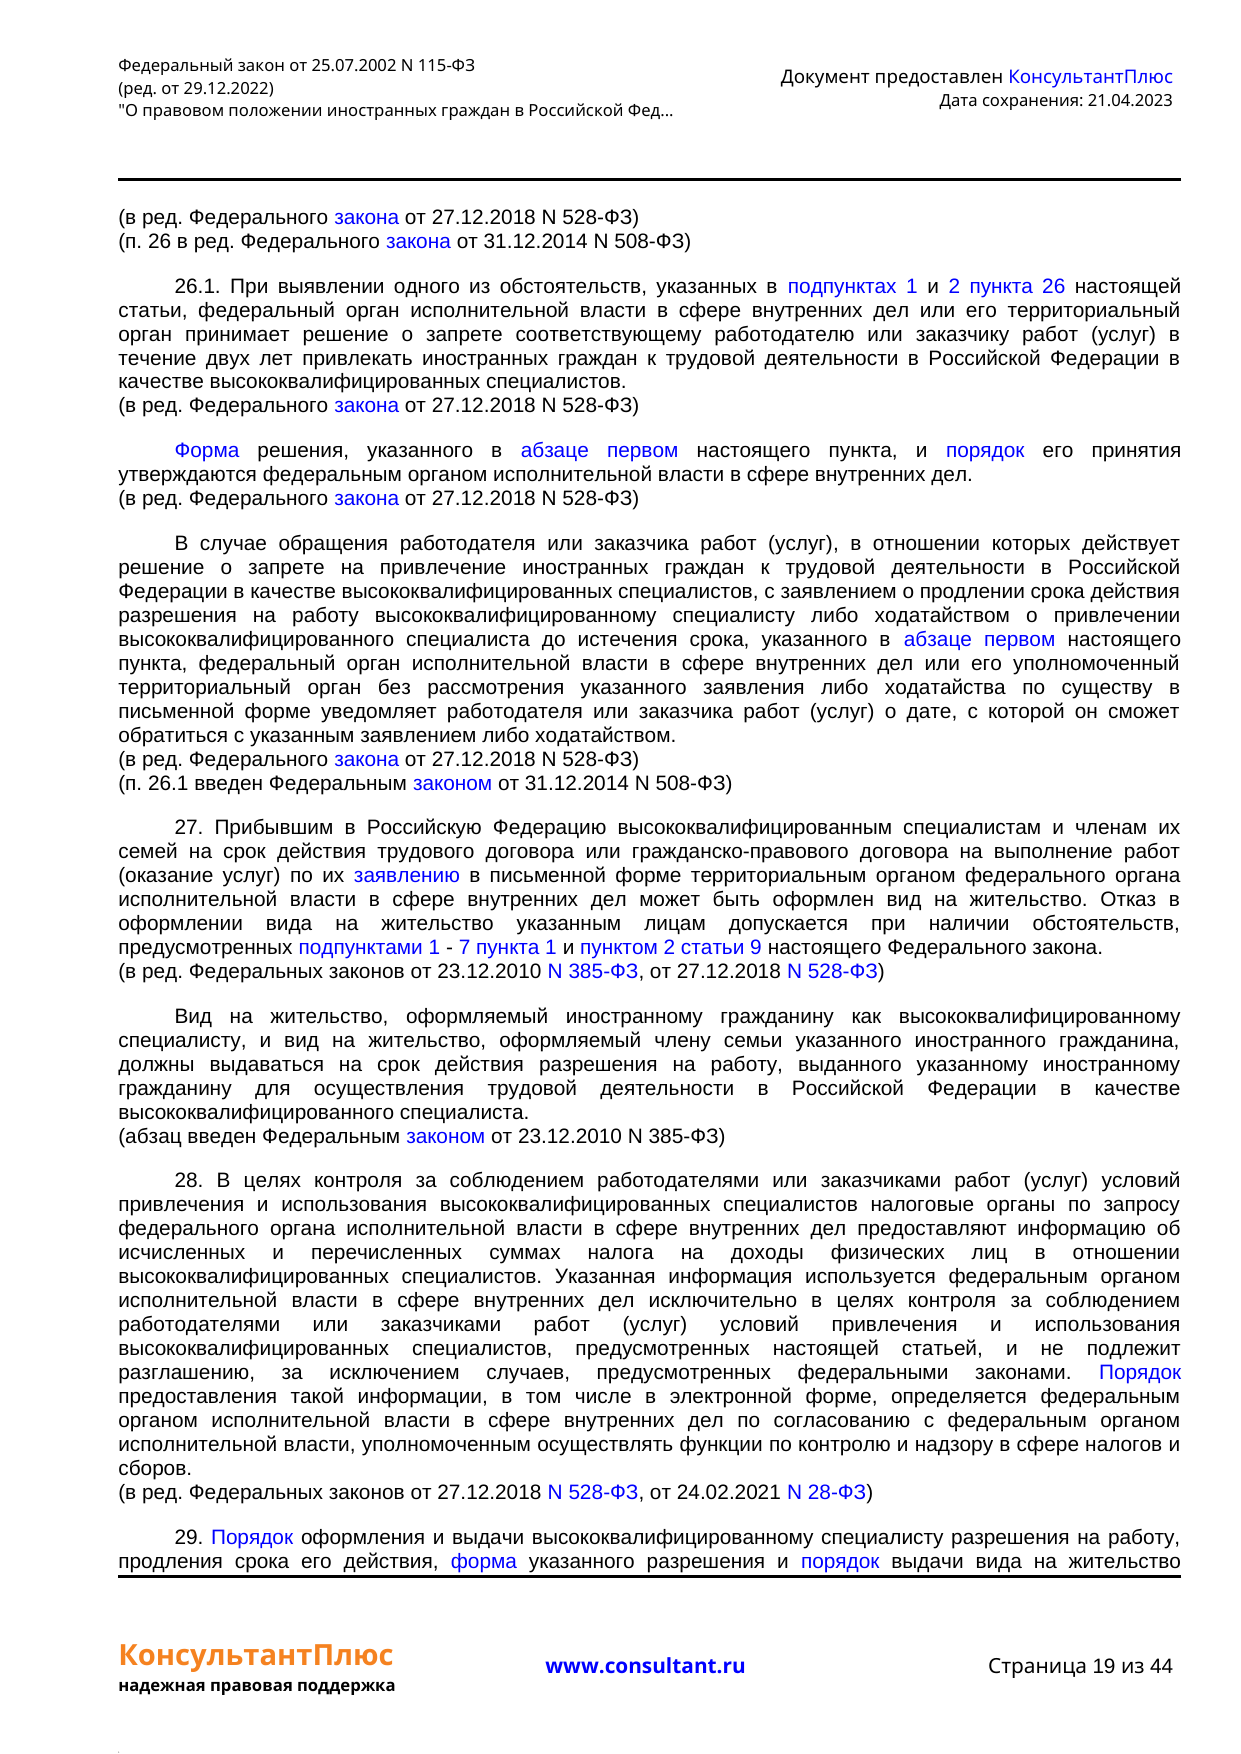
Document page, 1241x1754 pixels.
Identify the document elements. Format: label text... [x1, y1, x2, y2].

text (в ред. Федеральных законов от 23.12.2010 N 385-ФЗ, от 27.12.2018 N 528-ФЗ) [118, 959, 1181, 983]
text (в ред. Федерального закона от 27.12.2018 N 528-ФЗ) [118, 746, 1181, 770]
text (п. 26 в ред. Федерального закона от 31.12.2014 N 508-ФЗ) [118, 229, 1181, 253]
text Форма решения, указанного в абзаце первом настоящего пункта, и порядок его принятия утверждаются федеральным органом исполнительной власти в сфере внутренних дел. [118, 438, 1181, 486]
text (абзац введен Федеральным законом от 23.12.2010 N 385-ФЗ) [118, 1123, 1181, 1147]
text Вид на жительство, оформляемый иностранному гражданину как высококвалифицированному специалисту, и вид на жительство, оформляемый члену семьи указанного иностранного гражданина, должны выдаваться на срок действия разрешения на работу, выданного указанному иностранному гражданину для осуществления трудовой деятельности в Российской Федерации в качестве высококвалифицированного специалиста. [118, 1004, 1181, 1123]
text 28. В целях контроля за соблюдением работодателями или заказчиками работ (услуг) условий привлечения и использования высококвалифицированных специалистов налоговые органы по запросу федерального органа исполнительной власти в сфере внутренних дел предоставляют информацию об исчисленных и перечисленных суммах налога на доходы физических лиц в отношении высококвалифицированных специалистов. Указанная информация используется федеральным органом исполнительной власти в сфере внутренних дел исключительно в целях контроля за соблюдением работодателями или заказчиками работ (услуг) условий привлечения и использования высококвалифицированных специалистов, предусмотренных настоящей статьей, и не подлежит разглашению, за исключением случаев, предусмотренных федеральными законами. Порядок предоставления такой информации, в том числе в электронной форме, определяется федеральным органом исполнительной власти в сфере внутренних дел по согласованию с федеральным органом исполнительной власти, уполномоченным осуществлять функции по контролю и надзору в сфере налогов и сборов. [118, 1168, 1181, 1480]
text (в ред. Федерального закона от 27.12.2018 N 528-ФЗ) [118, 486, 1181, 510]
text 27. Прибывшим в Российскую Федерацию высококвалифицированным специалистам и членам их семей на срок действия трудового договора или гражданско-правового договора на выполнение работ (оказание услуг) по их заявлению в письменной форме территориальным органом федерального органа исполнительной власти в сфере внутренних дел может быть оформлен вид на жительство. Отказ в оформлении вида на жительство указанным лицам допускается при наличии обстоятельств, предусмотренных подпунктами 1 - 7 пункта 1 и пунктом 2 статьи 9 настоящего Федерального закона. [118, 815, 1181, 959]
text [118, 1524, 1181, 1572]
text 26.1. При выявлении одного из обстоятельств, указанных в подпунктах 1 и 2 пункта 26 настоящей статьи, федеральный орган исполнительной власти в сфере внутренних дел или его территориальный орган принимает решение о запрете соответствующему работодателю или заказчику работ (услуг) в течение двух лет привлекать иностранных граждан к трудовой деятельности в Российской Федерации в качестве высококвалифицированных специалистов. [118, 273, 1181, 393]
text (в ред. Федерального закона от 27.12.2018 N 528-ФЗ) [118, 205, 1181, 229]
text (п. 26.1 введен Федеральным законом от 31.12.2014 N 508-ФЗ) [118, 770, 1181, 794]
text (в ред. Федеральных законов от 27.12.2018 N 528-ФЗ, от 24.02.2021 N 28-ФЗ) [118, 1480, 1181, 1504]
text В случае обращения работодателя или заказчика работ (услуг), в отношении которых действует решение о запрете на привлечение иностранных граждан к трудовой деятельности в Российской Федерации в качестве высококвалифицированных специалистов, с заявлением о продлении срока действия разрешения на работу высококвалифицированному специалисту либо ходатайством о привлечении высококвалифицированного специалиста до истечения срока, указанного в абзаце первом настоящего пункта, федеральный орган исполнительной власти в сфере внутренних дел или его уполномоченный территориальный орган без рассмотрения указанного заявления либо ходатайства по существу в письменной форме уведомляет работодателя или заказчика работ (услуг) о дате, с которой он сможет обратиться с указанным заявлением либо ходатайством. [118, 531, 1181, 746]
text (в ред. Федерального закона от 27.12.2018 N 528-ФЗ) [118, 393, 1181, 417]
